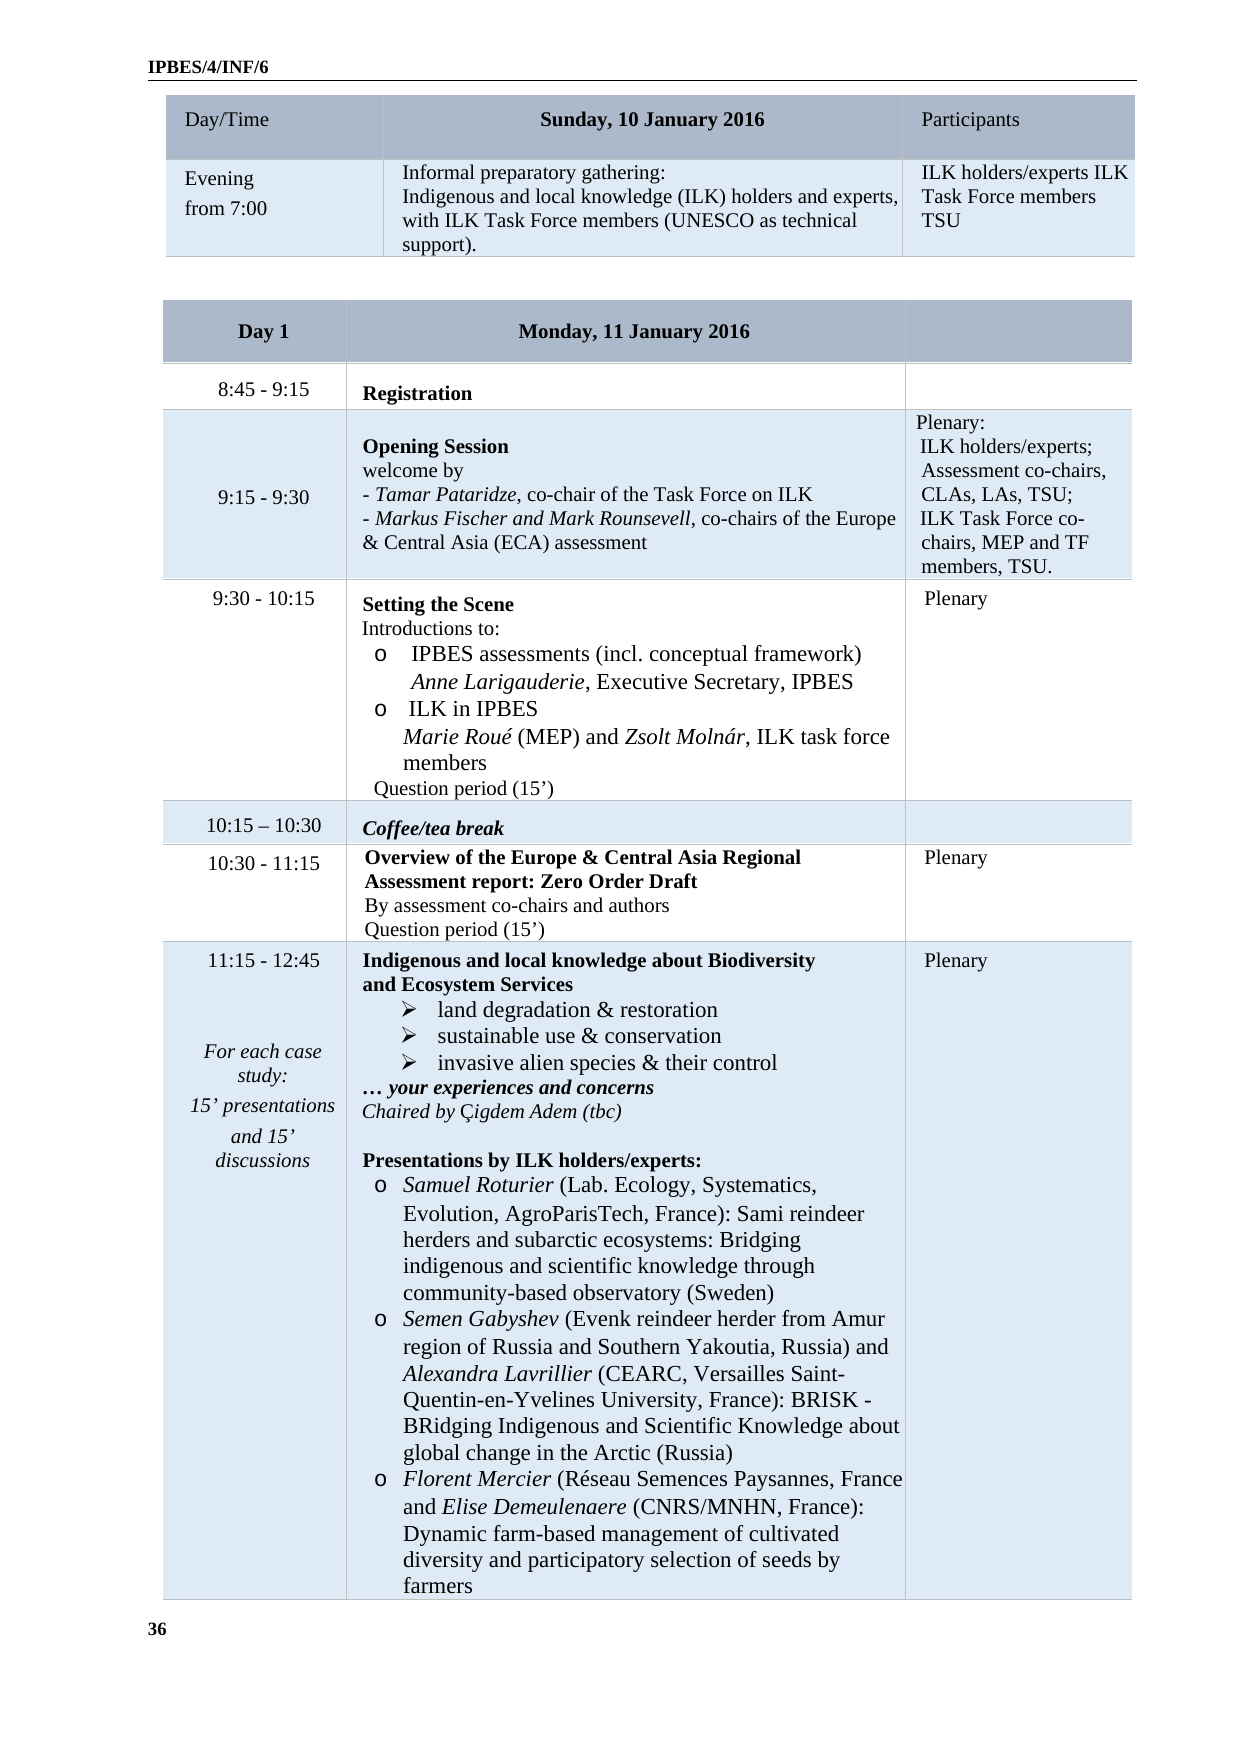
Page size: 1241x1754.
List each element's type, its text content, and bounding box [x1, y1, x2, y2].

table_cell Plenary [906, 580, 1132, 800]
table_cell 11:15 - 12:45 For each case study: 15’ presentations and 15’ discussions [163, 942, 346, 1599]
table_header [906, 300, 1132, 362]
table_cell [906, 364, 1132, 409]
table_cell Plenary: ILK holders/experts; Assessment co-chairs, CLAs, LAs, TSU; ILK Task Force co-chairs, MEP and TF members, TSU. [906, 410, 1132, 578]
table_cell Opening Session welcome by - Tamar Pataridze, co-chair of the Task Force on ILK - Markus Fischer and Mark Rounsevell, co-chairs of the Europe & Central Asia (ECA) assessment [347, 410, 905, 578]
table_cell 8:45 - 9:15 [163, 364, 346, 409]
table_cell Plenary [906, 845, 1132, 941]
table_cell Informal preparatory gathering: Indigenous and local knowledge (ILK) holders and experts, with ILK Task Force members (UNESCO as technical support). [384, 160, 902, 256]
table_cell Overview of the Europe & Central Asia Regional Assessment report: Zero Order Draft By assessment co-chairs and authors Question period (15’) [347, 845, 905, 941]
table_cell [906, 801, 1132, 843]
table_cell Evening from 7:00 [166, 160, 383, 256]
table_cell Indigenous and local knowledge about Biodiversity and Ecosystem Services land degradation & restoration sustainable use & conservation invasive alien species & their control … your experiences and concerns Chaired by Çigdem Adem (tbc) Presentations by ILK holders/experts: Samuel Roturier (Lab. Ecology, Systematics, Evolution, AgroParisTech, France): Sami reindeer herders and subarctic ecosystems: Bridging indigenous and scientific knowledge through community-based observatory (Sweden) Semen Gabyshev (Evenk reindeer herder from Amur region of Russia and Southern Yakoutia, Russia) and Alexandra Lavrillier (CEARC, Versailles Saint-Quentin-en-Yvelines University, France): BRISK - BRidging Indigenous and Scientific Knowledge about global change in the Arctic (Russia) Florent Mercier (Réseau Semences Paysannes, France and Elise Demeulenaere (CNRS/MNHN, France): Dynamic farm-based management of cultivated diversity and participatory selection of seeds by farmers [347, 942, 905, 1599]
table_cell Coffee/tea break [347, 801, 905, 843]
table_header Day/Time [166, 95, 383, 159]
table_cell 10:15 – 10:30 [163, 801, 346, 843]
table_cell 9:30 - 10:15 [163, 580, 346, 800]
table_header Day 1 [163, 300, 346, 362]
table_cell 10:30 - 11:15 [163, 845, 346, 941]
table_cell Plenary [906, 942, 1132, 1599]
table_cell Registration [347, 364, 905, 409]
table_cell 9:15 - 9:30 [163, 410, 346, 578]
table_cell Setting the Scene Introductions to: IPBES assessments (incl. conceptual framework) Anne Larigauderie, Executive Secretary, IPBES ILK in IPBES Marie Roué (MEP) and Zsolt Molnár, ILK task force members Question period (15’) [347, 580, 905, 800]
table_header Monday, 11 January 2016 [347, 300, 905, 362]
table_header Participants [903, 95, 1135, 159]
table_cell ILK holders/experts ILK Task Force members TSU [903, 160, 1135, 256]
table_header Sunday, 10 January 2016 [384, 95, 902, 159]
